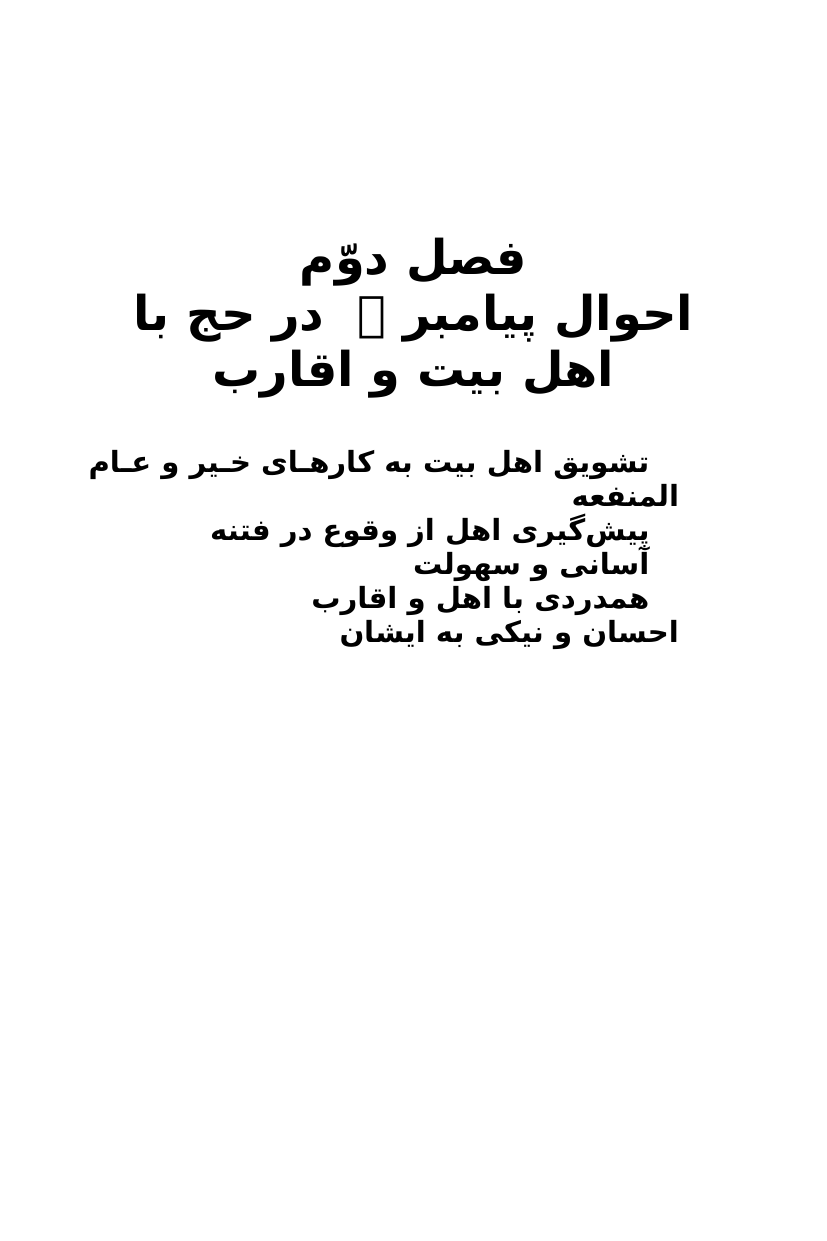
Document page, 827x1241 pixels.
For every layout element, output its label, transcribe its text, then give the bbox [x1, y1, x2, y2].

text احسان و نیکی به ایشان [89, 615, 679, 649]
text فصل دوّم احوال پيامبر در حج با اهل بيت و اقارب [89, 230, 738, 397]
text پیش‌گیری اهل از وقوع در فتنه [89, 513, 679, 547]
text تشویق اهل بیت به کار‌های خیر و عام المنفعه [89, 445, 679, 513]
text همدردی با اهل و اقارب [89, 581, 679, 615]
text آسانی و سهولت [89, 547, 679, 581]
